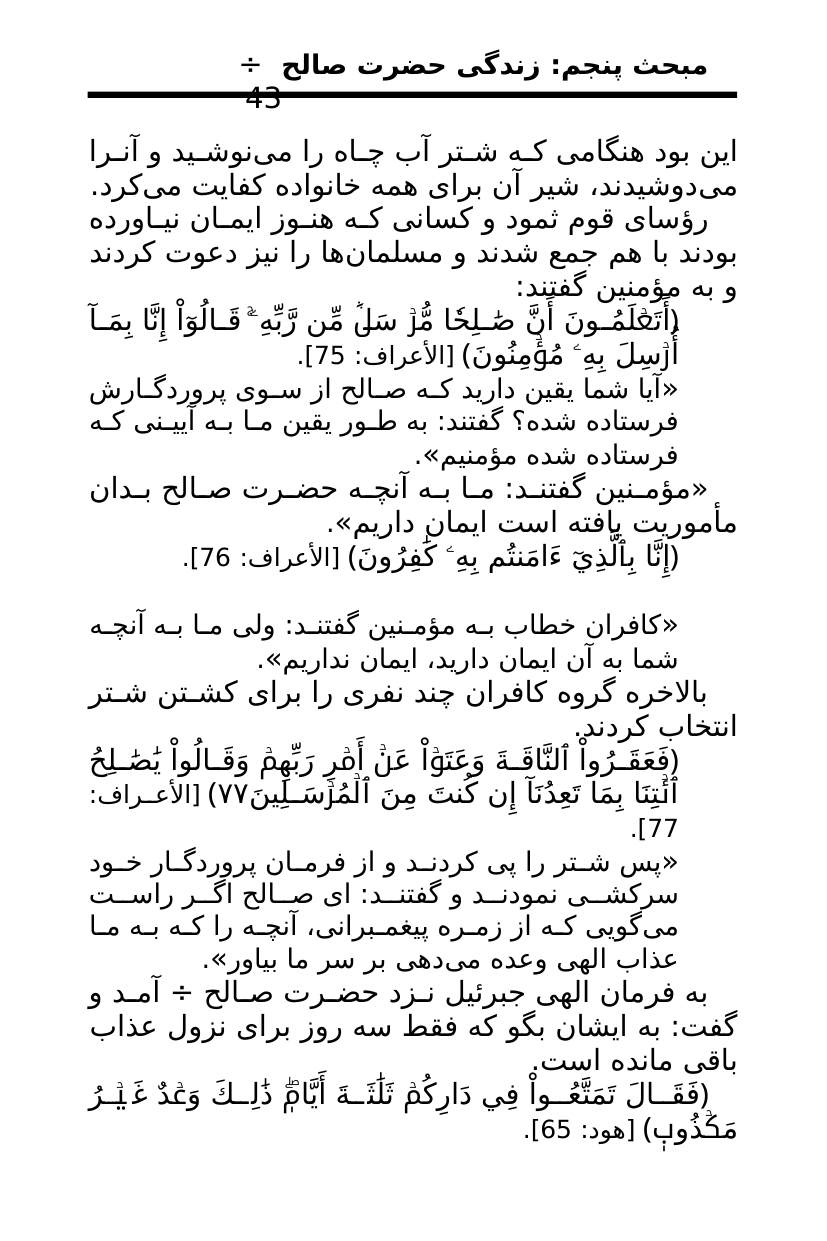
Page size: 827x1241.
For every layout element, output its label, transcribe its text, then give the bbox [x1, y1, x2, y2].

text ﴿إِنَّا بِٱلَّذِيٓ ءَامَنتُم بِهِۦ كَٰفِرُونَ﴾ [الأعراف: 76]. [89, 539, 679, 607]
text بالاخره گروه کافران چند نفری را برای کشتن شتر انتخاب کردند. [89, 675, 738, 743]
text «کافران خطاب به مؤمنین گفتند: ولی ما به آنچه شما به آن ایمان دارید، ایمان نداریم». [89, 607, 679, 675]
text رؤسای قوم ثمود و کسانی که هنوز ایمان نیاورده بودند با هم جمع شدند و مسلمان‌ها را نیز دعوت کردند و به مؤمنین گفتند: [89, 202, 738, 304]
text «مؤمنین گفتند: ما به آنچه حضرت صالح بدان مأموریت یافته است ایمان داریم». [89, 471, 738, 539]
text «پس شتر را پی کردند و از فرمان پروردگار خود سرکشی نمودند و گفتند: ای صالح اگر راست می‌گویی که از زمره پیغمبرانی، آنچه را که به ما عذاب الهی وعده می‌دهی بر سر ما بیاور». [89, 845, 679, 976]
text ﴿أَتَعۡلَمُونَ أَنَّ صَٰلِحٗا مُّرۡسَلٞ مِّن رَّبِّهِۦۚ قَالُوٓاْ إِنَّا بِمَآ أُرۡسِلَ بِهِۦ مُؤۡمِنُونَ﴾ [الأعراف: 75]. [89, 304, 679, 372]
text ﴿فَعَقَرُواْ ٱلنَّاقَةَ وَعَتَوۡاْ عَنۡ أَمۡرِ رَبِّهِمۡ وَقَالُواْ يَٰصَٰلِحُ ٱئۡتِنَا بِمَا تَعِدُنَآ إِن كُنتَ مِنَ ٱلۡمُرۡسَلِينَ٧٧﴾ [الأعراف: 77]. [89, 743, 679, 845]
text به فرمان الهی جبرئیل نزد حضرت صالح ÷ آمد و گفت: به ایشان بگو که فقط سه روز برای نزول عذاب باقی مانده است. [89, 976, 738, 1078]
text «آیا شما یقین دارید که صالح از سوی پروردگارش فرستاده شده؟ گفتند: به طور یقین ما به آیینی که فرستاده شده مؤمنیم». [89, 372, 679, 471]
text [89, 134, 738, 202]
text ﴿فَقَالَ تَمَتَّعُواْ فِي دَارِكُمۡ ثَلَٰثَةَ أَيَّامٖۖ ذَٰلِكَ وَعۡدٌ غَيۡرُ مَكۡذُوبٖ﴾ [هود: 65]. [89, 1078, 738, 1146]
